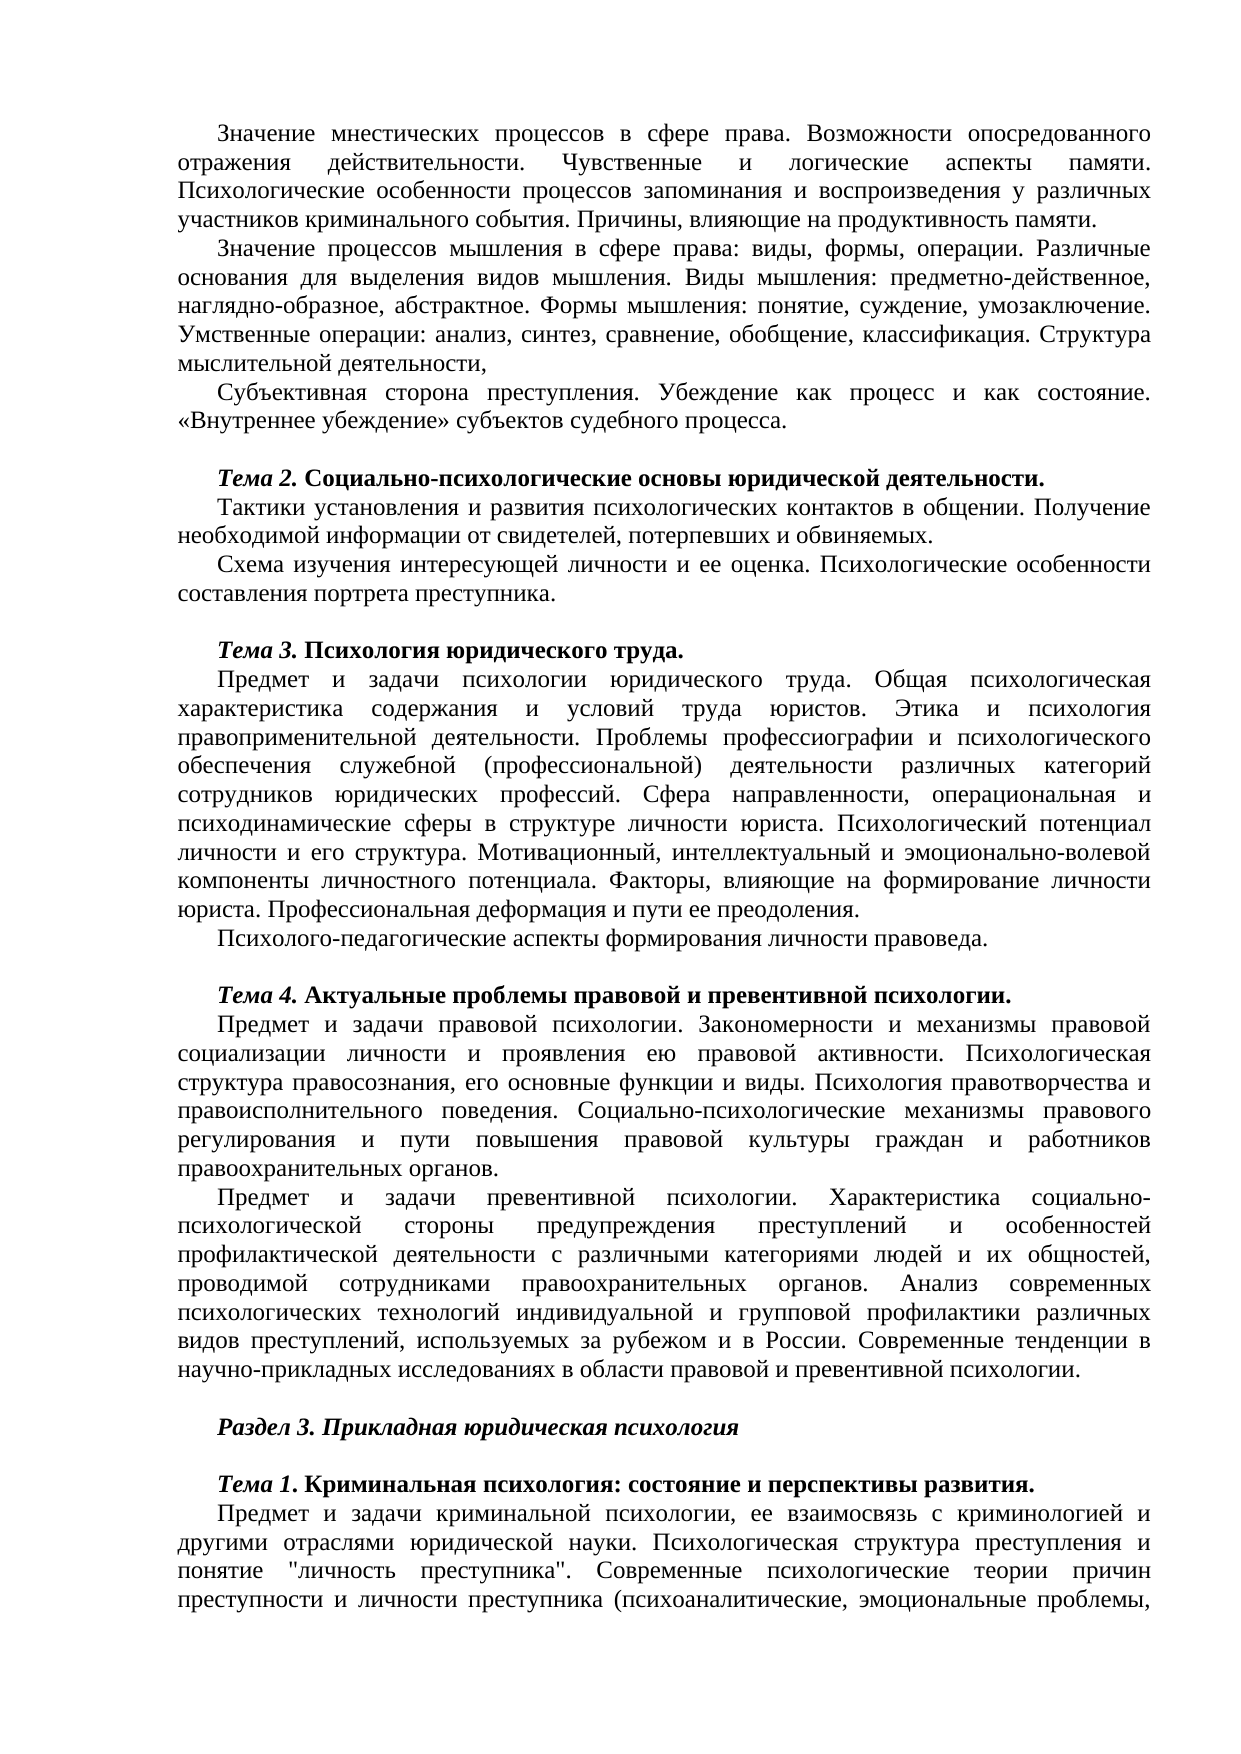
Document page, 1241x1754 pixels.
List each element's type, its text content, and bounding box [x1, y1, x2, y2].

text Раздел 3. Прикладная юридическая психология [177, 1412, 1152, 1441]
text Предмет и задачи правовой психологии. Закономерности и механизмы правовой социализации личности и проявления ею правовой активности. Психологическая структура правосознания, его основные функции и виды. Психология правотворчества и правоисполнительного поведения. Социально-психологические механизмы правового регулирования и пути повышения правовой культуры граждан и работников правоохранительных органов. [177, 1009, 1152, 1182]
text Значение мнестических процессов в сфере права. Возможности опосредованного отражения действительности. Чувственные и логические аспекты памяти. Психологические особенности процессов запоминания и воспроизведения у различных участников криминального события. Причины, влияющие на продуктивность памяти. [177, 118, 1152, 233]
text Предмет и задачи превентивной психологии. Характеристика социально-психологической стороны предупреждения преступлений и особенностей профилактической деятельности с различными категориями людей и их общностей, проводимой сотрудниками правоохранительных органов. Анализ современных психологических технологий индивидуальной и групповой профилактики различных видов преступлений, используемых за рубежом и в России. Современные тенденции в научно-прикладных исследованиях в области правовой и превентивной психологии. [177, 1182, 1152, 1383]
text Схема изучения интересующей личности и ее оценка. Психологические особенности составления портрета преступника. [177, 549, 1152, 607]
text Тема 3. Психология юридического труда. [177, 636, 1152, 664]
text Субъективная сторона преступления. Убеждение как процесс и как состояние. «Внутреннее убеждение» субъектов судебного процесса. [177, 377, 1152, 434]
text Тема 4. Актуальные проблемы правовой и превентивной психологии. [177, 981, 1152, 1009]
text Значение процессов мышления в сфере права: виды, формы, операции. Различные основания для выделения видов мышления. Виды мышления: предметно-действенное, наглядно-образное, абстрактное. Формы мышления: понятие, суждение, умозаключение. Умственные операции: анализ, синтез, сравнение, обобщение, классификация. Структура мыслительной деятельности, [177, 233, 1152, 377]
text Тактики установления и развития психологических контактов в общении. Получение необходимой информации от свидетелей, потерпевших и обвиняемых. [177, 492, 1152, 549]
text Тема 2. Социально-психологические основы юридической деятельности. [177, 463, 1152, 492]
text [177, 1498, 1152, 1613]
text Предмет и задачи психологии юридического труда. Общая психологическая характеристика содержания и условий труда юристов. Этика и психология правоприменительной деятельности. Проблемы профессиографии и психологического обеспечения служебной (профессиональной) деятельности различных категорий сотрудников юридических профессий. Сфера направленности, операциональная и психодинамические сферы в структуре личности юриста. Психологический потенциал личности и его структура. Мотивационный, интеллектуальный и эмоционально-волевой компоненты личностного потенциала. Факторы, влияющие на формирование личности юриста. Профессиональная деформация и пути ее преодоления. [177, 664, 1152, 923]
text Психолого-педагогические аспекты формирования личности правоведа. [177, 923, 1152, 952]
text Тема 1. Криминальная психология: состояние и перспективы развития. [177, 1469, 1152, 1498]
